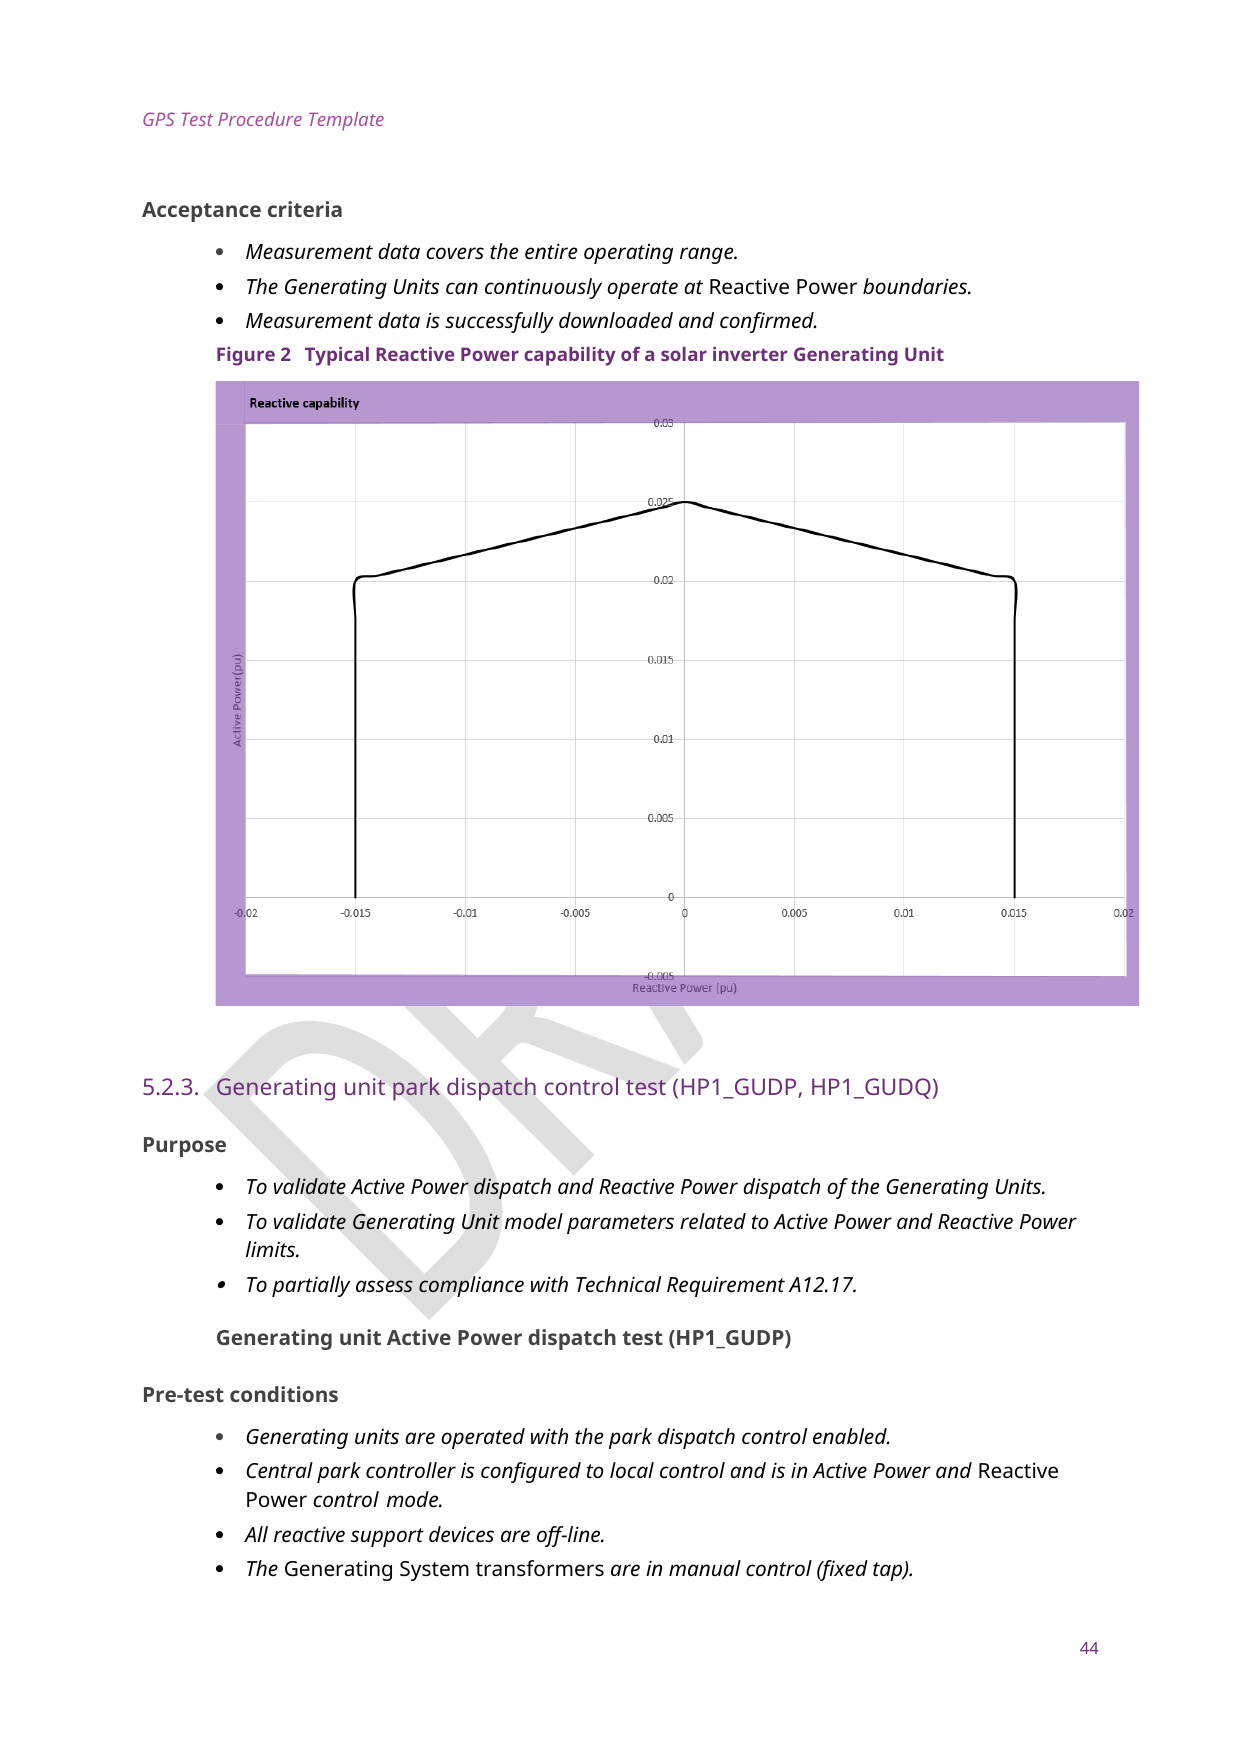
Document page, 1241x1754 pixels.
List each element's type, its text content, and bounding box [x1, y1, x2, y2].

list Generating units are operated with the park dispatch control enabled. [216, 1422, 1098, 1450]
list Measurement data is successfully downloaded and confirmed. [216, 307, 1098, 335]
list The Generating Units can continuously operate at Reactive Power boundaries. [216, 272, 1098, 300]
list The Generating System transformers are in manual control (fixed tap). [216, 1554, 1098, 1583]
subtitle Pre-test conditions [142, 1380, 1098, 1408]
list To validate Active Power dispatch and Reactive Power dispatch of the Generating Units. [216, 1172, 1098, 1201]
subtitle Generating unit Active Power dispatch test (HP1_GUDP) [216, 1323, 1098, 1352]
list Central park controller is configured to local control and is in Active Power and Reactive Power control mode. [216, 1457, 1098, 1513]
list To partially assess compliance with Technical Requirement A12.17. [216, 1270, 1098, 1298]
text Typical Reactive Power capability of a solar inverter Generating Unit [216, 341, 1098, 367]
subtitle Generating unit park dispatch control test (HP1_GUDP, HP1_GUDQ) [142, 1071, 1098, 1102]
subtitle Purpose [142, 1130, 1098, 1158]
subtitle Acceptance criteria [142, 195, 1098, 223]
list All reactive support devices are off-line. [216, 1520, 1098, 1548]
list Measurement data covers the entire operating range. [216, 237, 1098, 266]
list To validate Generating Unit model parameters related to Active Power and Reactive Power limits. [216, 1207, 1098, 1264]
picture [215, 381, 1140, 1006]
